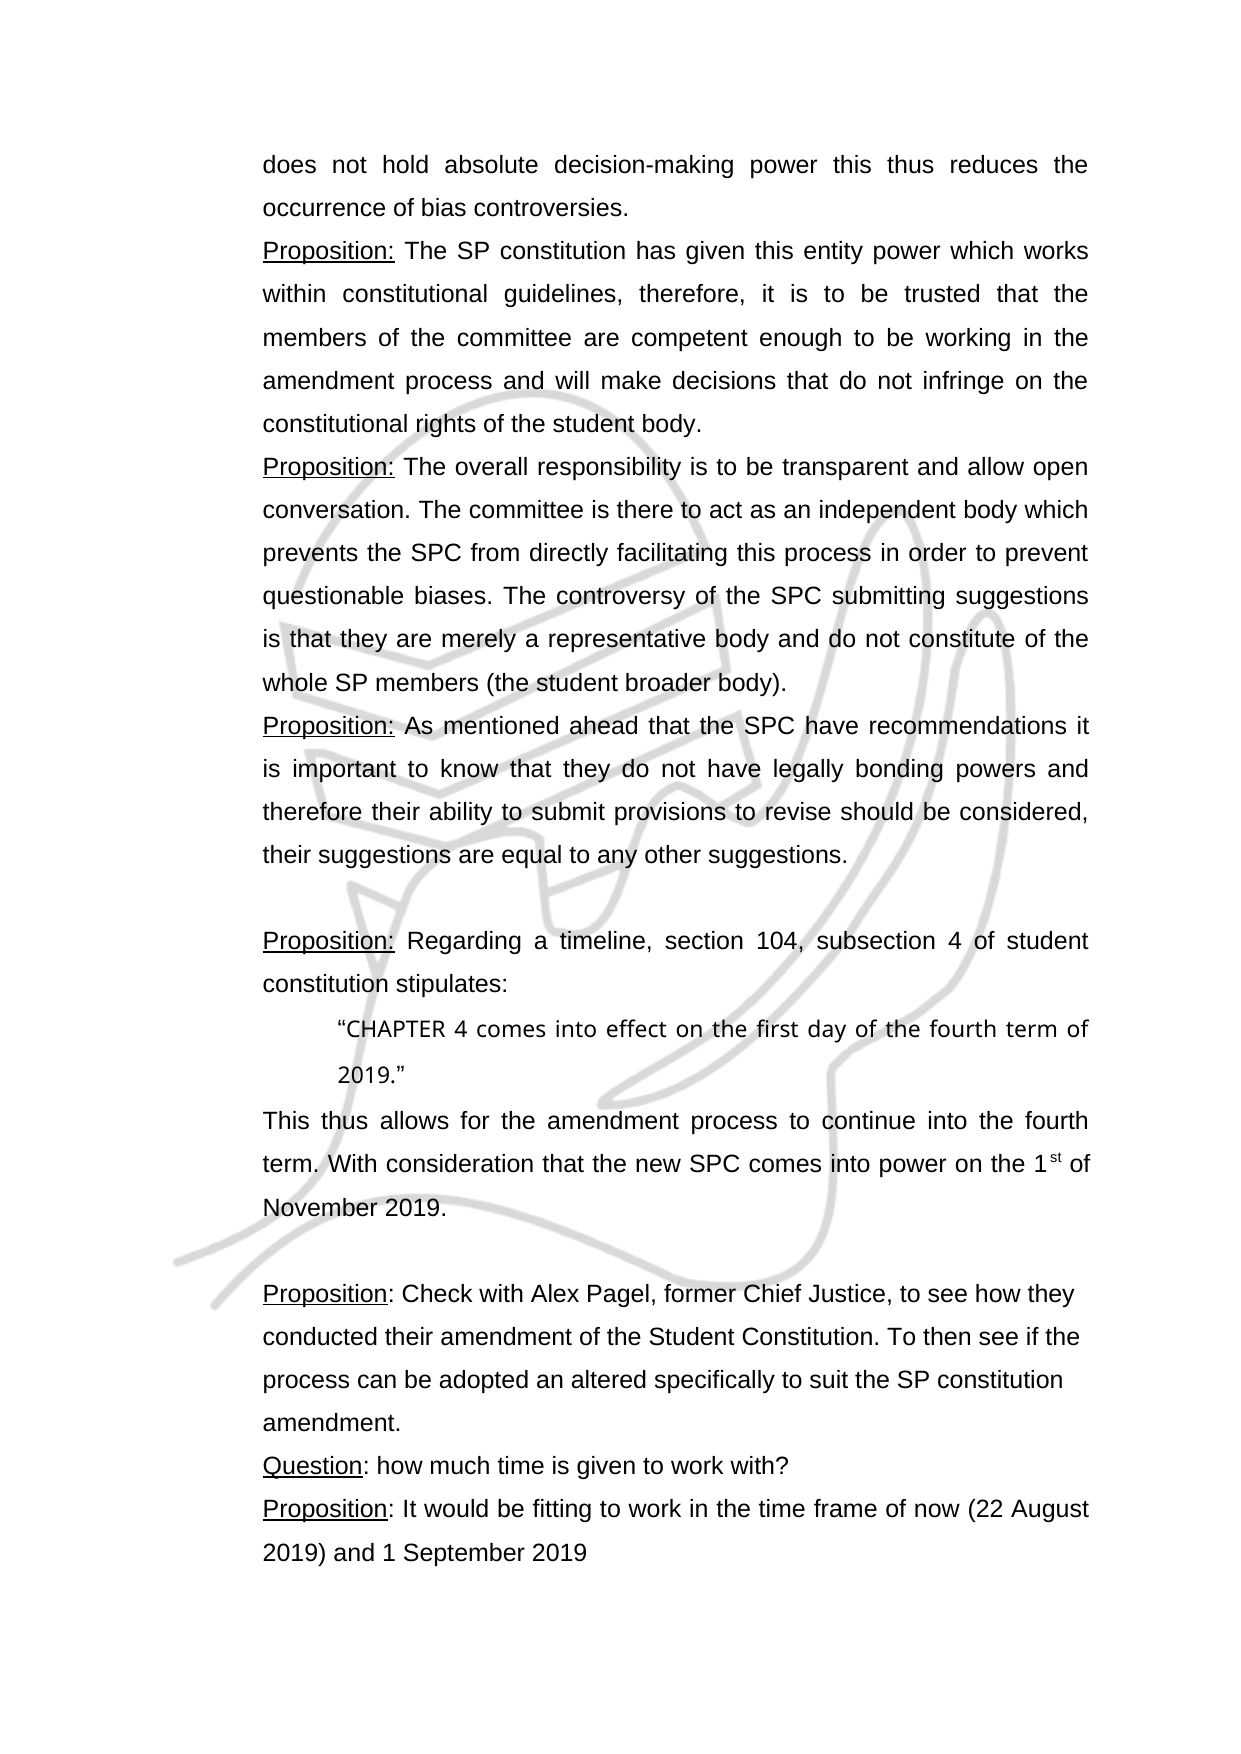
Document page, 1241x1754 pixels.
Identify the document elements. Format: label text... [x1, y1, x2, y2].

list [262, 150, 1090, 222]
list Proposition: Regarding a timeline, section 104, subsection 4 of student constitution stipulates: [262, 926, 1090, 998]
list “CHAPTER 4 comes into effect on the first day of the fourth term of 2019.” [337, 1012, 1090, 1091]
list Proposition: The overall responsibility is to be transparent and allow open conversation. The committee is there to act as an independent body which prevents the SPC from directly facilitating this process in order to prevent questionable biases. The controversy of the SPC submitting suggestions is that they are merely a representative body and do not constitute of the whole SP members (the student broader body). [262, 452, 1090, 696]
text process can be adopted an altered specifically to suit the SP constitution [187, 1365, 1090, 1394]
list Question: how much time is given to work with? [262, 1451, 1090, 1480]
list Proposition: It would be fitting to work in the time frame of now (22 August 2019) and 1 September 2019 [262, 1494, 1090, 1566]
text amendment. [187, 1408, 1090, 1437]
text Proposition: Check with Alex Pagel, former Chief Justice, to see how they [187, 1279, 1090, 1307]
list Proposition: As mentioned ahead that the SPC have recommendations it is important to know that they do not have legally bonding powers and therefore their ability to submit provisions to revise should be considered, their suggestions are equal to any other suggestions. [262, 711, 1090, 869]
list Proposition: The SP constitution has given this entity power which works within constitutional guidelines, therefore, it is to be trusted that the members of the committee are competent enough to be working in the amendment process and will make decisions that do not infringe on the constitutional rights of the student body. [262, 236, 1090, 437]
list This thus allows for the amendment process to continue into the fourth term. With consideration that the new SPC comes into power on the 1st of November 2019. [262, 1106, 1090, 1221]
text conducted their amendment of the Student Constitution. To then see if the [187, 1322, 1090, 1351]
